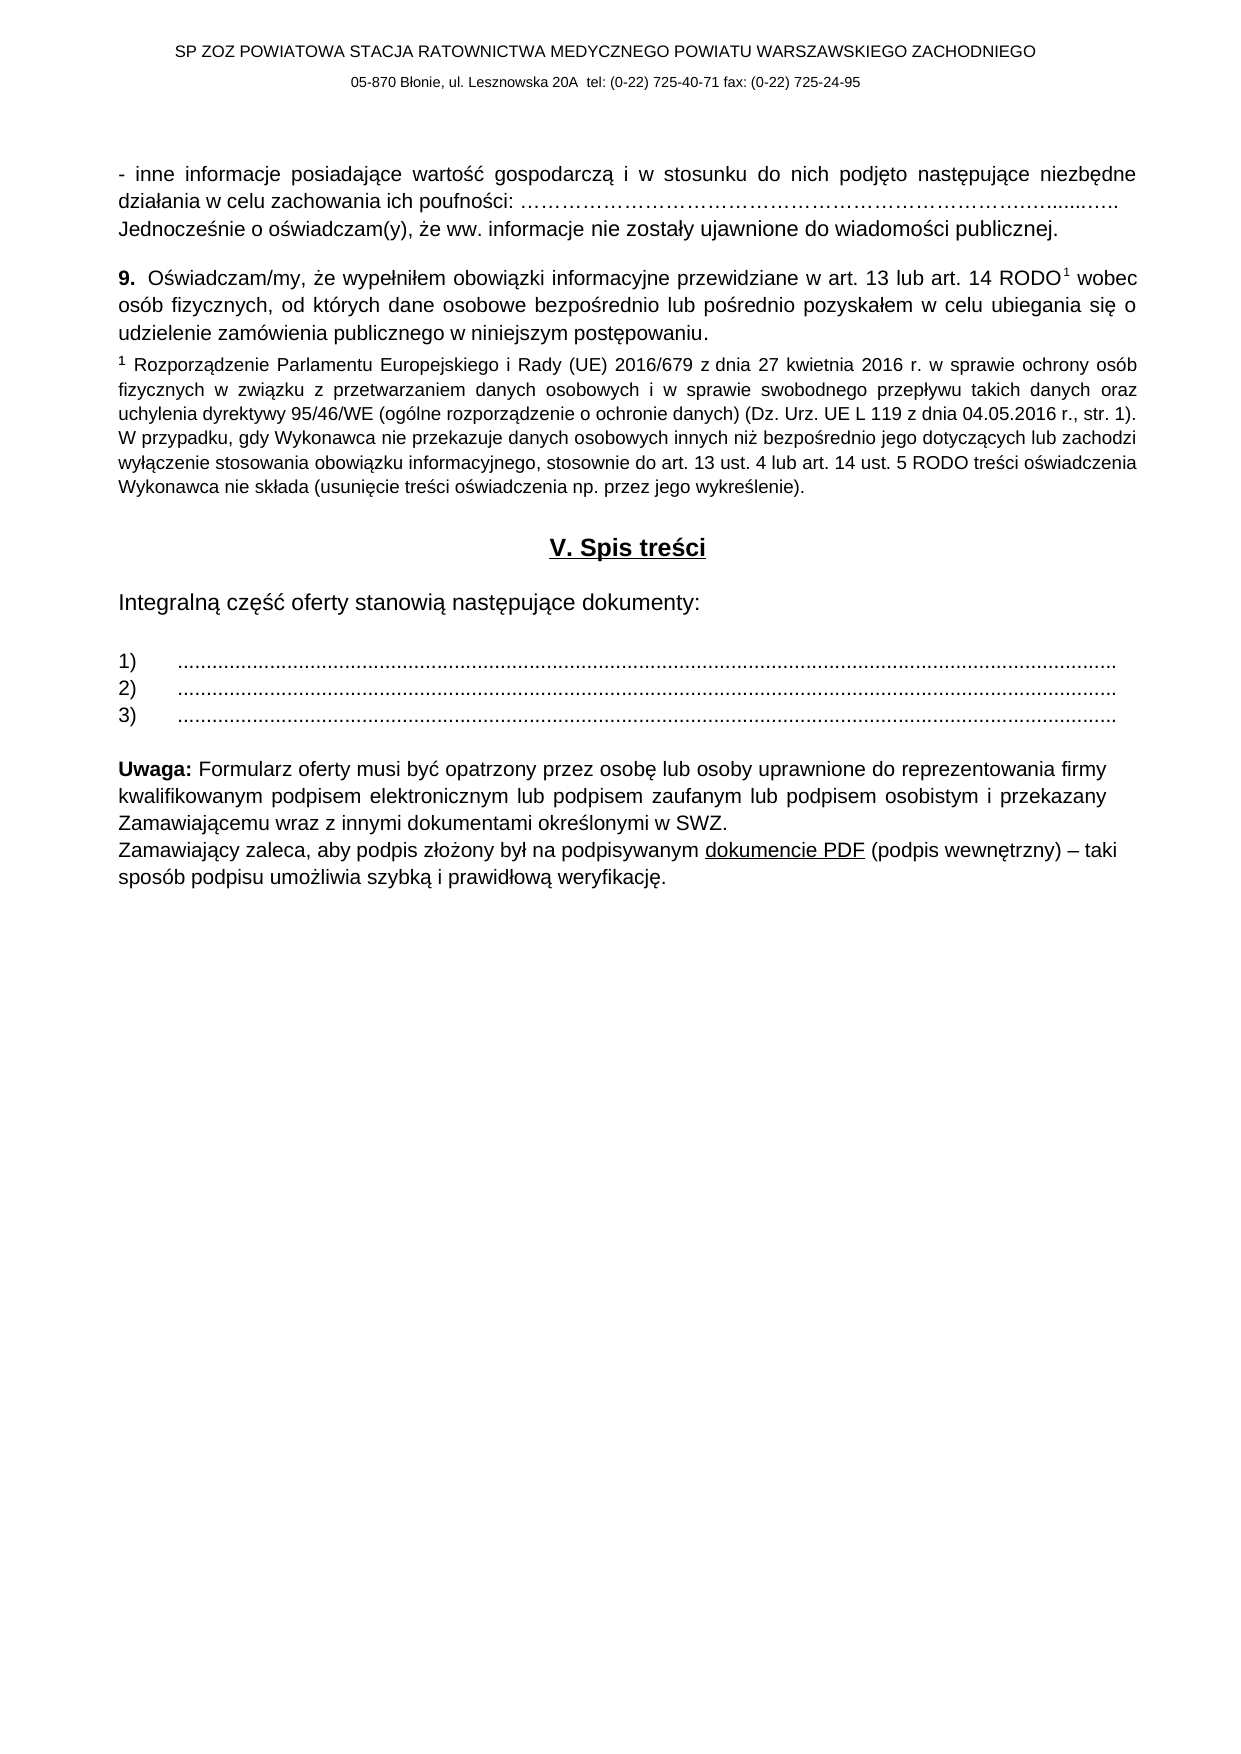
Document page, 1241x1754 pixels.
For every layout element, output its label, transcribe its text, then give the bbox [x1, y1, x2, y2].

list Oświadczam/my, że wypełniłem obowiązki informacyjne przewidziane w art. 13 lub art. 14 RODO1 wobec osób fizycznych, od których dane osobowe bezpośrednio lub pośrednio pozyskałem w celu ubiegania się o udzielenie zamówienia publicznego w niniejszym postępowaniu. [118, 266, 1137, 345]
list ................................................................................................................................................................... [118, 676, 1137, 699]
list ................................................................................................................................................................... [118, 703, 1137, 727]
text ¹ Rozporządzenie Parlamentu Europejskiego i Rady (UE) 2016/679 z dnia 27 kwietnia 2016 r. w sprawie ochrony osób fizycznych w związku z przetwarzaniem danych osobowych i w sprawie swobodnego przepływu takich danych oraz uchylenia dyrektywy 95/46/WE (ogólne rozporządzenie o ochronie danych) (Dz. Urz. UE L 119 z dnia 04.05.2016 r., str. 1). [118, 351, 1137, 424]
list ................................................................................................................................................................... [118, 649, 1137, 673]
text V. Spis treści [118, 533, 1137, 562]
text Zamawiający zaleca, aby podpis złożony był na podpisywanym dokumencie PDF (podpis wewnętrzny) – taki sposób podpisu umożliwia szybką i prawidłową weryfikację. [118, 837, 1137, 888]
text Uwaga: Formularz oferty musi być opatrzony przez osobę lub osoby uprawnione do reprezentowania firmy kwalifikowanym podpisem elektronicznym lub podpisem zaufanym lub podpisem osobistym i przekazany Zamawiającemu wraz z innymi dokumentami określonymi w SWZ. [118, 757, 1108, 834]
text Integralną część oferty stanowią następujące dokumenty: [118, 589, 1137, 616]
text - inne informacje posiadające wartość gospodarczą i w stosunku do nich podjęto następujące niezbędne działania w celu zachowania ich poufności: ……………………………………………………………….….......….. [118, 162, 1137, 212]
text W przypadku, gdy Wykonawca nie przekazuje danych osobowych innych niż bezpośrednio jego dotyczących lub zachodzi wyłączenie stosowania obowiązku informacyjnego, stosownie do art. 13 ust. 4 lub art. 14 ust. 5 RODO treści oświadczenia Wykonawca nie składa (usunięcie treści oświadczenia np. przez jego wykreślenie). [118, 427, 1137, 497]
text Jednocześnie o oświadczam(y), że ww. informacje nie zostały ujawnione do wiadomości publicznej. [118, 216, 1137, 241]
